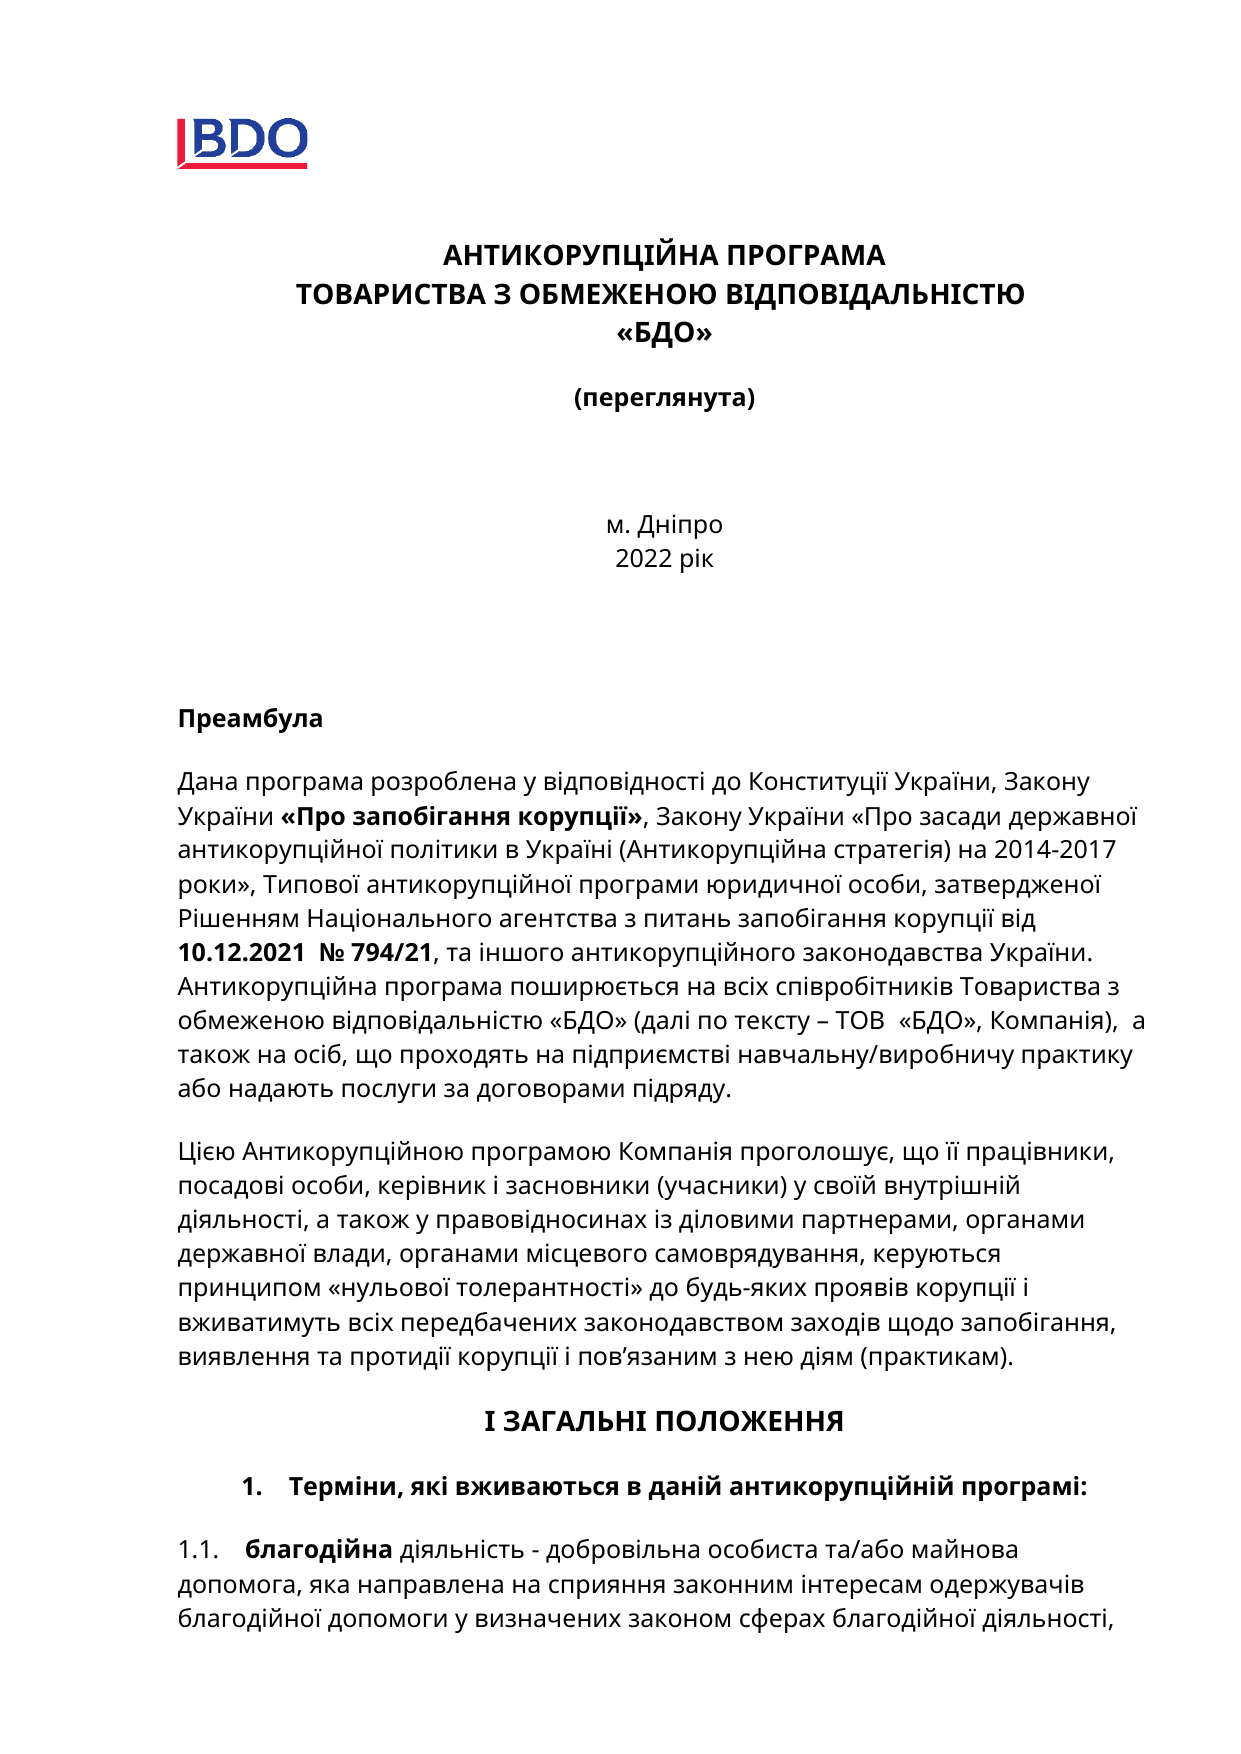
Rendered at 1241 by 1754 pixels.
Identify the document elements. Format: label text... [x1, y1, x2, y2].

text (переглянута) [177, 380, 1152, 414]
text м. Дніпро 2022 рік [177, 506, 1152, 574]
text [177, 1532, 1152, 1634]
text Преамбула [177, 667, 1152, 735]
picture [177, 118, 308, 169]
text 1. Терміни, які вживаються в даній антикорупційній програмі: [177, 1469, 1152, 1503]
text І ЗАГАЛЬНІ ПОЛОЖЕННЯ [177, 1401, 1152, 1440]
text Дана програма розроблена у відповідності до Конституції України, Закону України «Про запобігання корупції», Закону України «Про засади державної антикорупційної політики в Україні (Антикорупційна стратегія) на 2014-2017 роки», Типової антикорупційної програми юридичної особи, затвердженої Рішенням Національного агентства з питань запобігання корупції від 10.12.2021 № 794/21, та іншого антикорупційного законодавства України. Антикорупційна програма поширюється на всіх співробітників Товариства з обмеженою відповідальністю «БДО» (далі по тексту – ТОВ «БДО», Компанія), а також на осіб, що проходять на підприємстві навчальну/виробничу практику або надають послуги за договорами підряду. [177, 764, 1152, 1105]
text АНТИКОРУПЦІЙНА ПРОГРАМА ТОВАРИСТВА З ОБМЕЖЕНОЮ ВІДПОВІДАЛЬНІСТЮ «БДО» [177, 197, 1152, 351]
text Цією Антикорупційною програмою Компанія проголошує, що її працівники, посадові особи, керівник і засновники (учасники) у своїй внутрішній діяльності, а також у правовідносинах із діловими партнерами, органами державної влади, органами місцевого самоврядування, керуються принципом «нульової толерантності» до будь-яких проявів корупції і вживатимуть всіх передбачених законодавством заходів щодо запобігання, виявлення та протидії корупції і пов’язаним з нею діям (практикам). [177, 1134, 1152, 1372]
